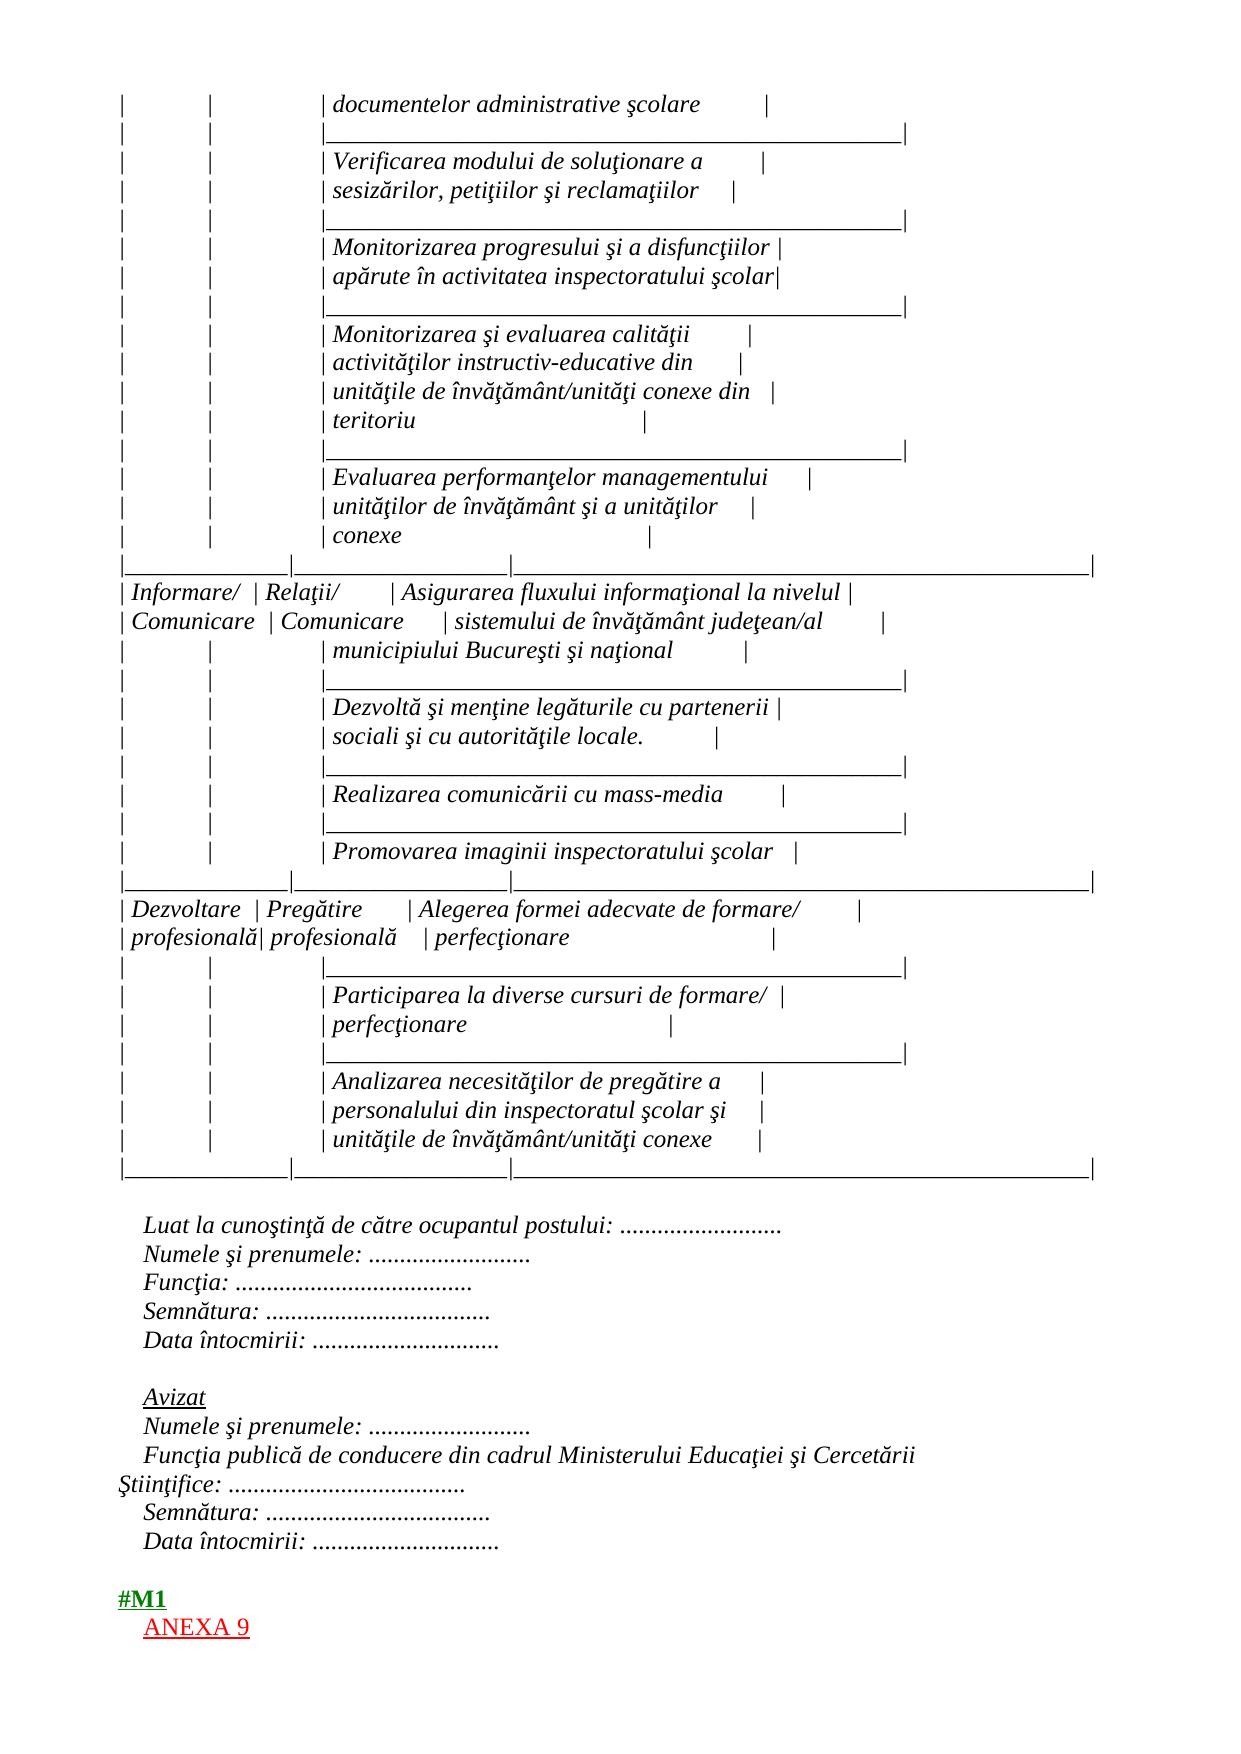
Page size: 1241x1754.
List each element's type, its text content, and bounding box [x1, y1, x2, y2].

text | | |______________________________________________| [118, 750, 1181, 779]
text | | | Monitorizarea progresului şi a disfuncţiilor | [118, 232, 1181, 261]
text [118, 204, 1181, 232]
text | | | apărute în activitatea inspectoratului şcolar| [118, 261, 1181, 290]
text | | | Evaluarea performanţelor managementului | [118, 462, 1181, 491]
text Semnătura: .................................... [118, 1296, 1181, 1325]
text | | |______________________________________________| [118, 434, 1181, 462]
text |_____________|_________________|______________________________________________| [118, 865, 1181, 894]
text | | | Participarea la diverse cursuri de formare/ | [118, 980, 1181, 1009]
text | | | Verificarea modului de soluţionare a | [118, 146, 1181, 175]
text Data întocmirii: .............................. [118, 1526, 1181, 1555]
text | | | sociali şi cu autorităţile locale. | [118, 721, 1181, 750]
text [118, 117, 1181, 146]
text | | |______________________________________________| [118, 1037, 1181, 1066]
text Numele şi prenumele: .......................... [118, 1239, 1181, 1267]
text |_____________|_________________|______________________________________________| [118, 549, 1181, 577]
text | | | personalului din inspectoratul şcolar şi | [118, 1095, 1181, 1124]
text | Comunicare | Comunicare | sistemului de învăţământ judeţean/al | [118, 606, 1181, 635]
text | | | unităţilor de învăţământ şi a unităţilor | [118, 491, 1181, 520]
text | | |______________________________________________| [118, 664, 1181, 692]
text | | |______________________________________________| [118, 807, 1181, 836]
text | | | unităţile de învăţământ/unităţi conexe | [118, 1124, 1181, 1152]
text | | |______________________________________________| [118, 290, 1181, 319]
text | Informare/ | Relaţii/ | Asigurarea fluxului informaţional la nivelul | [118, 577, 1181, 606]
text | | | conexe | [118, 520, 1181, 549]
text | | | municipiului Bucureşti şi naţional | [118, 635, 1181, 664]
text Funcţia publică de conducere din cadrul Ministerului Educaţiei şi Cercetării Ştiinţifice: ...................................... [118, 1440, 1181, 1497]
text | profesională| profesională | perfecţionare | [118, 922, 1181, 951]
text | | | Analizarea necesităţilor de pregătire a | [118, 1066, 1181, 1095]
text Luat la cunoştinţă de către ocupantul postului: .......................... [118, 1210, 1181, 1239]
text #M1 [118, 1584, 1181, 1612]
text Avizat [118, 1382, 1181, 1411]
text Data întocmirii: .............................. [118, 1325, 1181, 1354]
text Semnătura: .................................... [118, 1497, 1181, 1526]
text | | | unităţile de învăţământ/unităţi conexe din | [118, 376, 1181, 405]
text | | | teritoriu | [118, 405, 1181, 434]
text | | | Monitorizarea şi evaluarea calităţii | [118, 319, 1181, 347]
text | | | Realizarea comunicării cu mass-media | [118, 779, 1181, 807]
text | | | activităţilor instructiv-educative din | [118, 347, 1181, 376]
text | | |______________________________________________| [118, 951, 1181, 980]
text Numele şi prenumele: .......................... [118, 1411, 1181, 1440]
text | | | sesizărilor, petiţiilor şi reclamaţiilor | [118, 175, 1181, 204]
text | | | perfecţionare | [118, 1009, 1181, 1037]
text Funcţia: ...................................... [118, 1267, 1181, 1296]
text | Dezvoltare | Pregătire | Alegerea formei adecvate de formare/ | [118, 894, 1181, 922]
text |_____________|_________________|______________________________________________| [118, 1152, 1181, 1181]
text ANEXA 9 [118, 1612, 1181, 1641]
text | | | documentelor administrative şcolare | [118, 89, 1181, 117]
text | | | Promovarea imaginii inspectoratului şcolar | [118, 836, 1181, 865]
text | | | Dezvoltă şi menţine legăturile cu partenerii | [118, 692, 1181, 721]
